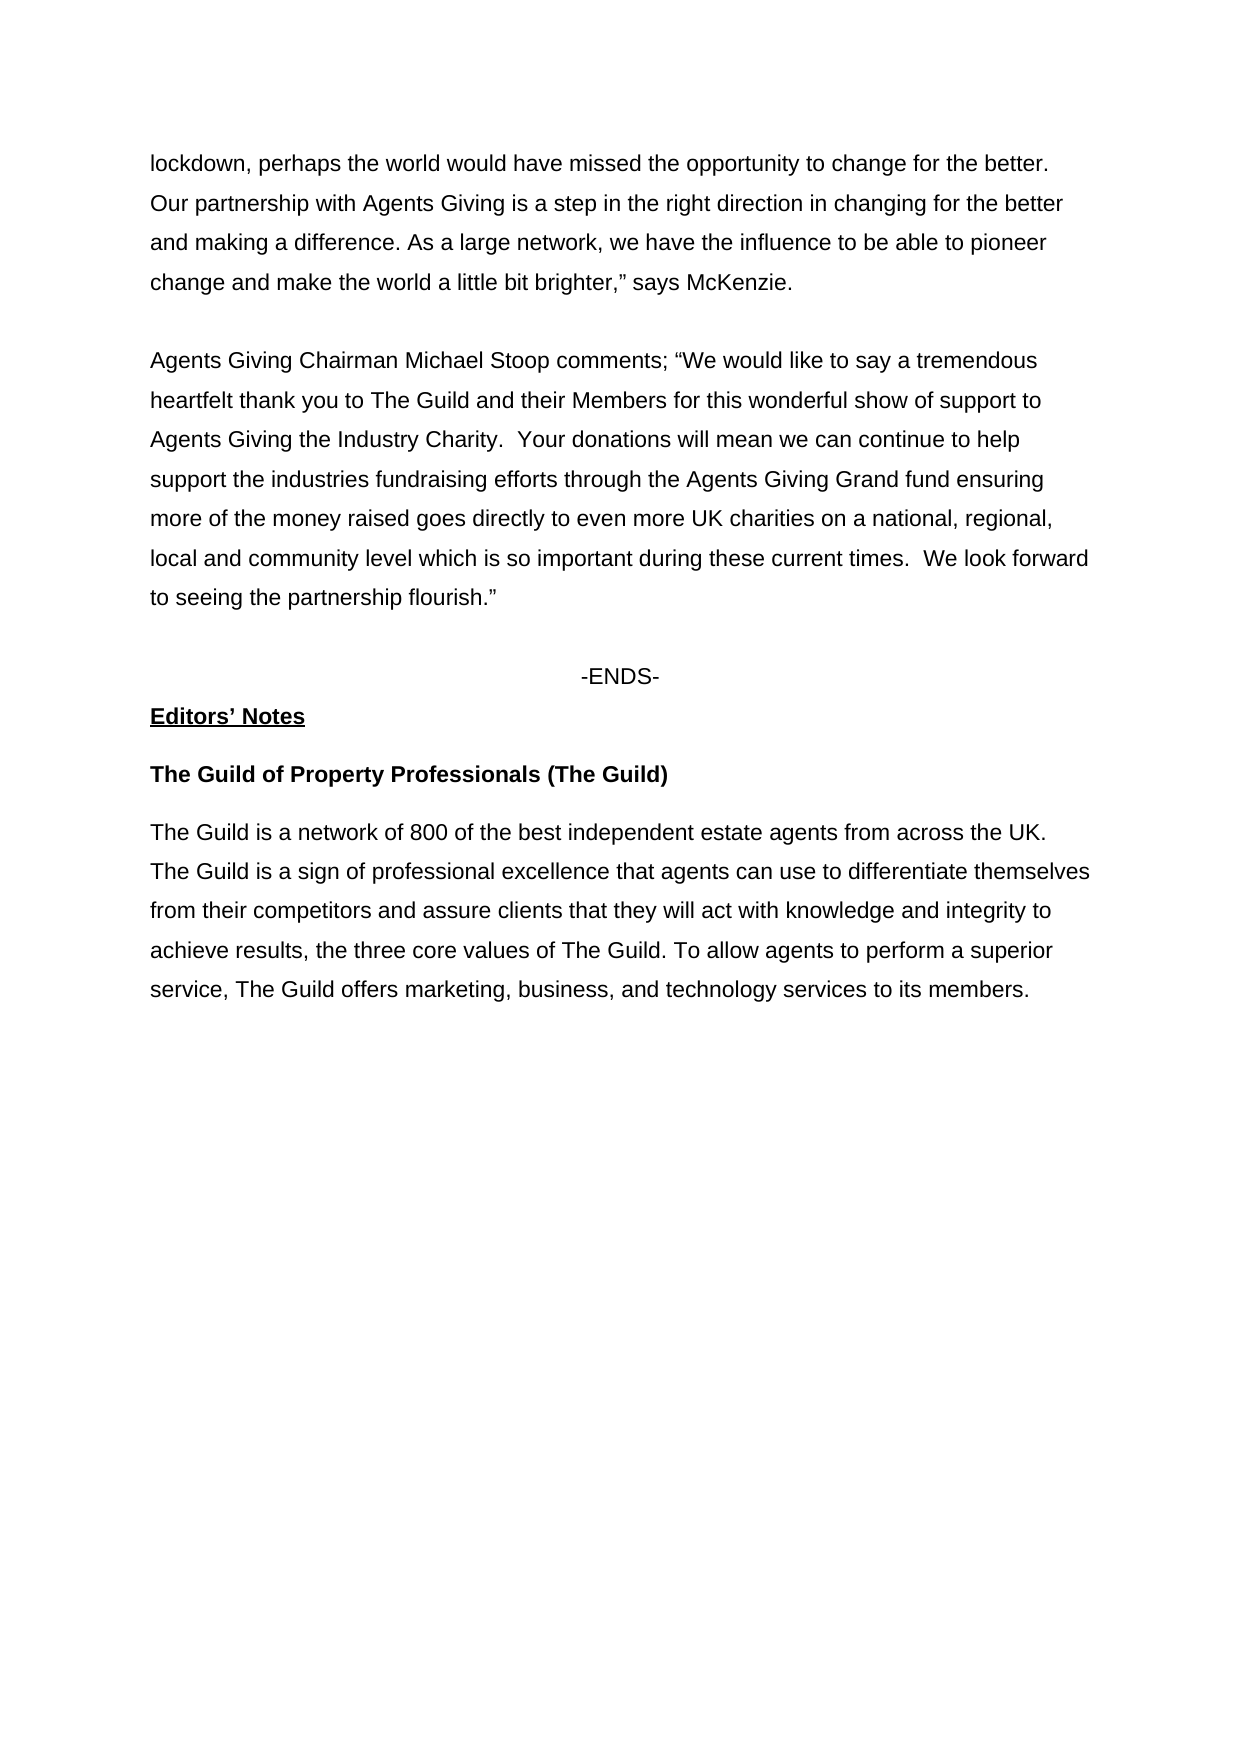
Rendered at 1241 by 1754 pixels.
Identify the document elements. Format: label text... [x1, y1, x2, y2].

text Editors’ Notes [150, 703, 1090, 729]
text The Guild of Property Professionals (The Guild) [150, 761, 1090, 787]
text -ENDS- [150, 663, 1090, 689]
text The Guild is a network of 800 of the best independent estate agents from across the UK. The Guild is a sign of professional excellence that agents can use to differentiate themselves from their competitors and assure clients that they will act with knowledge and integrity to achieve results, the three core values of The Guild. To allow agents to perform a superior service, The Guild offers marketing, business, and technology services to its members. [150, 818, 1090, 1003]
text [150, 150, 1090, 295]
text Agents Giving Chairman Michael Stoop comments; “We would like to say a tremendous heartfelt thank you to The Guild and their Members for this wonderful show of support to Agents Giving the Industry Charity. Your donations will mean we can continue to help support the industries fundraising efforts through the Agents Giving Grand fund ensuring more of the money raised goes directly to even more UK charities on a national, regional, local and community level which is so important during these current times. We look forward to seeing the partnership flourish.” [150, 347, 1090, 611]
